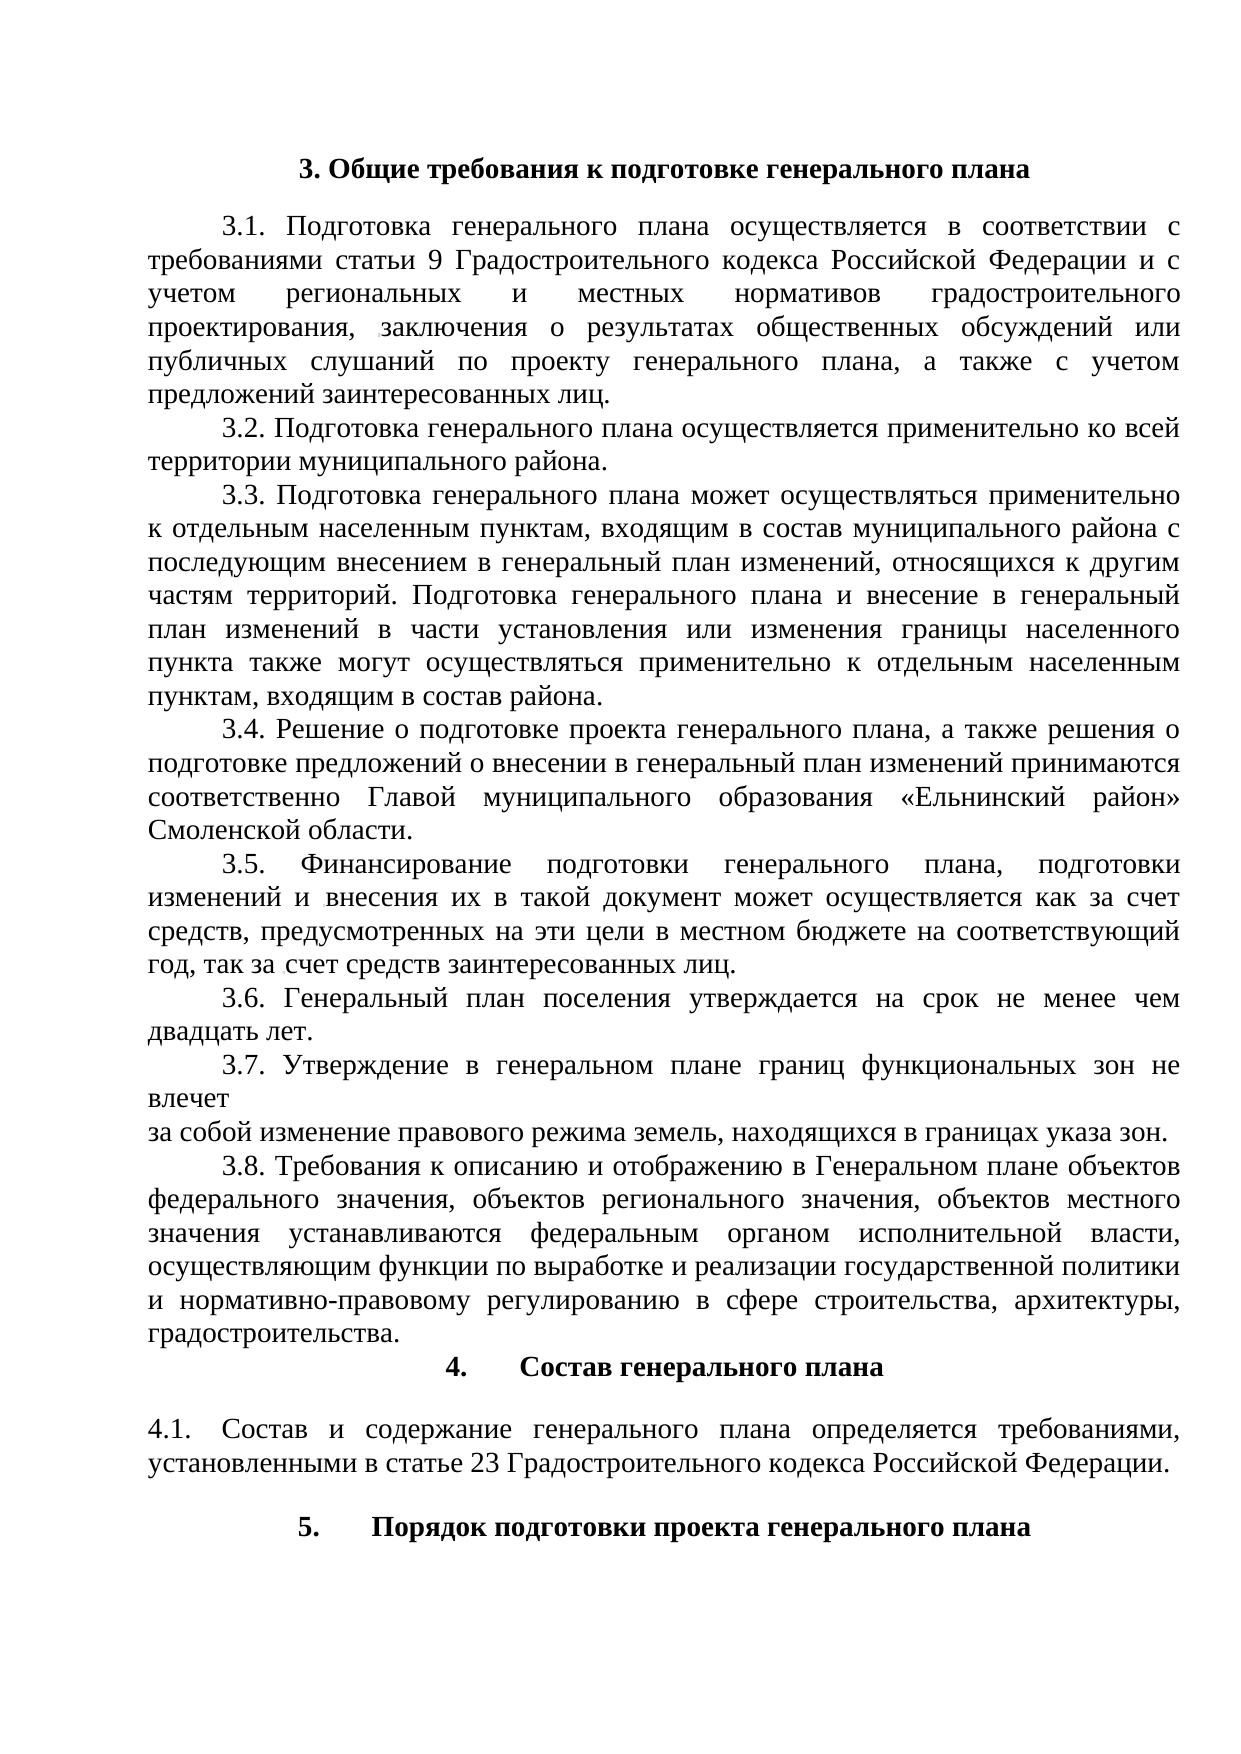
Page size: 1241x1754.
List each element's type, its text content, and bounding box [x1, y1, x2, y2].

text 3.2. Подготовка генерального плана осуществляется применительно ко всей территории муниципального района. [148, 410, 1181, 477]
text 3.4. Решение о подготовке проекта генерального плана, а также решения о подготовке предложений о внесении в генеральный план изменений принимаются соответственно Главой муниципального образования «Ельнинский район» Смоленской области. [148, 712, 1181, 846]
text 3.6. Генеральный план поселения утверждается на срок не менее чем двадцать лет. [148, 980, 1181, 1047]
text 3.5. Финансирование подготовки генерального плана, подготовки изменений и внесения их в такой документ может осуществляется как за счет средств, предусмотренных на эти цели в местном бюджете на соответствующий год, так за счет средств заинтересованных лиц. [148, 846, 1181, 980]
text 3.3. Подготовка генерального плана может осуществляться применительно к отдельным населенным пунктам, входящим в состав муниципального района с последующим внесением в генеральный план изменений, относящихся к другим частям территорий. Подготовка генерального плана и внесение в генеральный план изменений в части установления или изменения границы населенного пункта также могут осуществляться применительно к отдельным населенным пунктам, входящим в состав района. [148, 477, 1181, 712]
list Порядок подготовки проекта генерального плана [148, 1509, 1181, 1543]
text 3. Общие требования к подготовке генерального плана [148, 152, 1181, 185]
list Состав и содержание генерального плана определяется требованиями, установленными в статье 23 Градостроительного кодекса Российской Федерации. [148, 1412, 1181, 1479]
text за собой изменение правового режима земель, находящихся в границах указа зон. [148, 1114, 1181, 1148]
text 3.8. Требования к описанию и отображению в Генеральном плане объектов федерального значения, объектов регионального значения, объектов местного значения устанавливаются федеральным органом исполнительной власти, осуществляющим функции по выработке и реализации государственной политики и нормативно-правовому регулированию в сфере строительства, архитектуры, градостроительства. [148, 1148, 1181, 1349]
text 3.1. Подготовка генерального плана осуществляется в соответствии с требованиями статьи 9 Градостроительного кодекса Российской Федерации и с учетом региональных и местных нормативов градостроительного проектирования, заключения о результатах общественных обсуждений или публичных слушаний по проекту генерального плана, а также с учетом предложений заинтересованных лиц. [148, 208, 1181, 410]
list Состав генерального плана [148, 1349, 1181, 1382]
text 3.7. Утверждение в генеральном плане границ функциональных зон не влечет [148, 1047, 1181, 1114]
